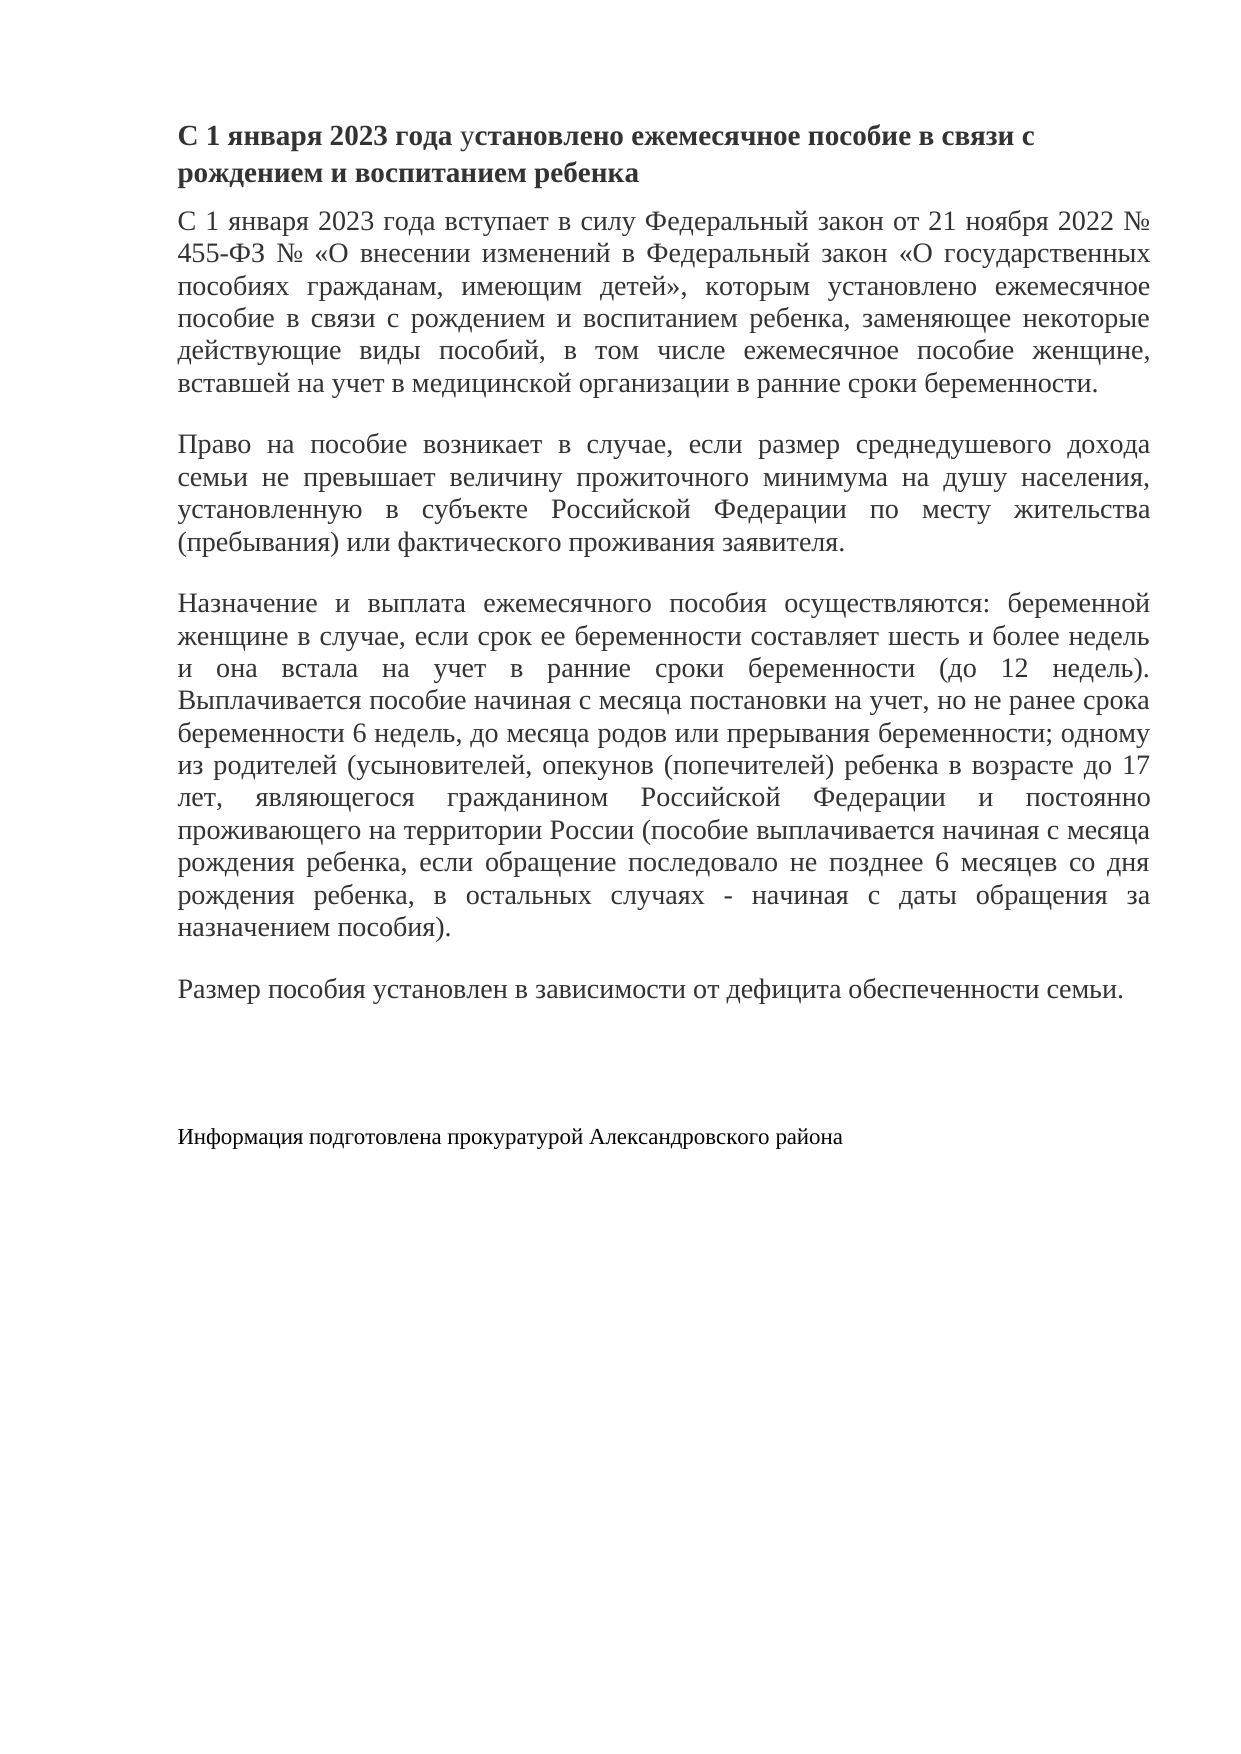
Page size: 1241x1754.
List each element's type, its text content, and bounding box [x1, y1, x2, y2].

text Размер пособия установлен в зависимости от дефицита обеспеченности семьи. [177, 972, 1152, 1004]
text Назначение и выплата ежемесячного пособия осуществляются: беременной женщине в случае, если срок ее беременности составляет шесть и более недель и она встала на учет в ранние сроки беременности (до 12 недель). Выплачивается пособие начиная с месяца постановки на учет, но не ранее срока беременности 6 недель, до месяца родов или прерывания беременности; одному из родителей (усыновителей, опекунов (попечителей) ребенка в возрасте до 17 лет, являющегося гражданином Российской Федерации и постоянно проживающего на территории России (пособие выплачивается начиная с месяца рождения ребенка, если обращение последовало не позднее 6 месяцев со дня рождения ребенка, в остальных случаях - начиная с даты обращения за назначением пособия). [177, 586, 1152, 942]
text Информация подготовлена прокуратурой Александровского района [177, 1123, 1152, 1150]
text С 1 января 2023 года установлено ежемесячное пособие в связи с рождением и воспитанием ребенка [177, 118, 1152, 191]
text Право на пособие возникает в случае, если размер среднедушевого дохода семьи не превышает величину прожиточного минимума на душу населения, установленную в субъекте Российской Федерации по месту жительства (пребывания) или фактического проживания заявителя. [177, 427, 1152, 557]
text С 1 января 2023 года вступает в силу Федеральный закон от 21 ноября 2022 № 455-ФЗ № «О внесении изменений в Федеральный закон «О государственных пособиях гражданам, имеющим детей», которым установлено ежемесячное пособие в связи с рождением и воспитанием ребенка, заменяющее некоторые действующие виды пособий, в том числе ежемесячное пособие женщине, вставшей на учет в медицинской организации в ранние сроки беременности. [177, 204, 1152, 398]
